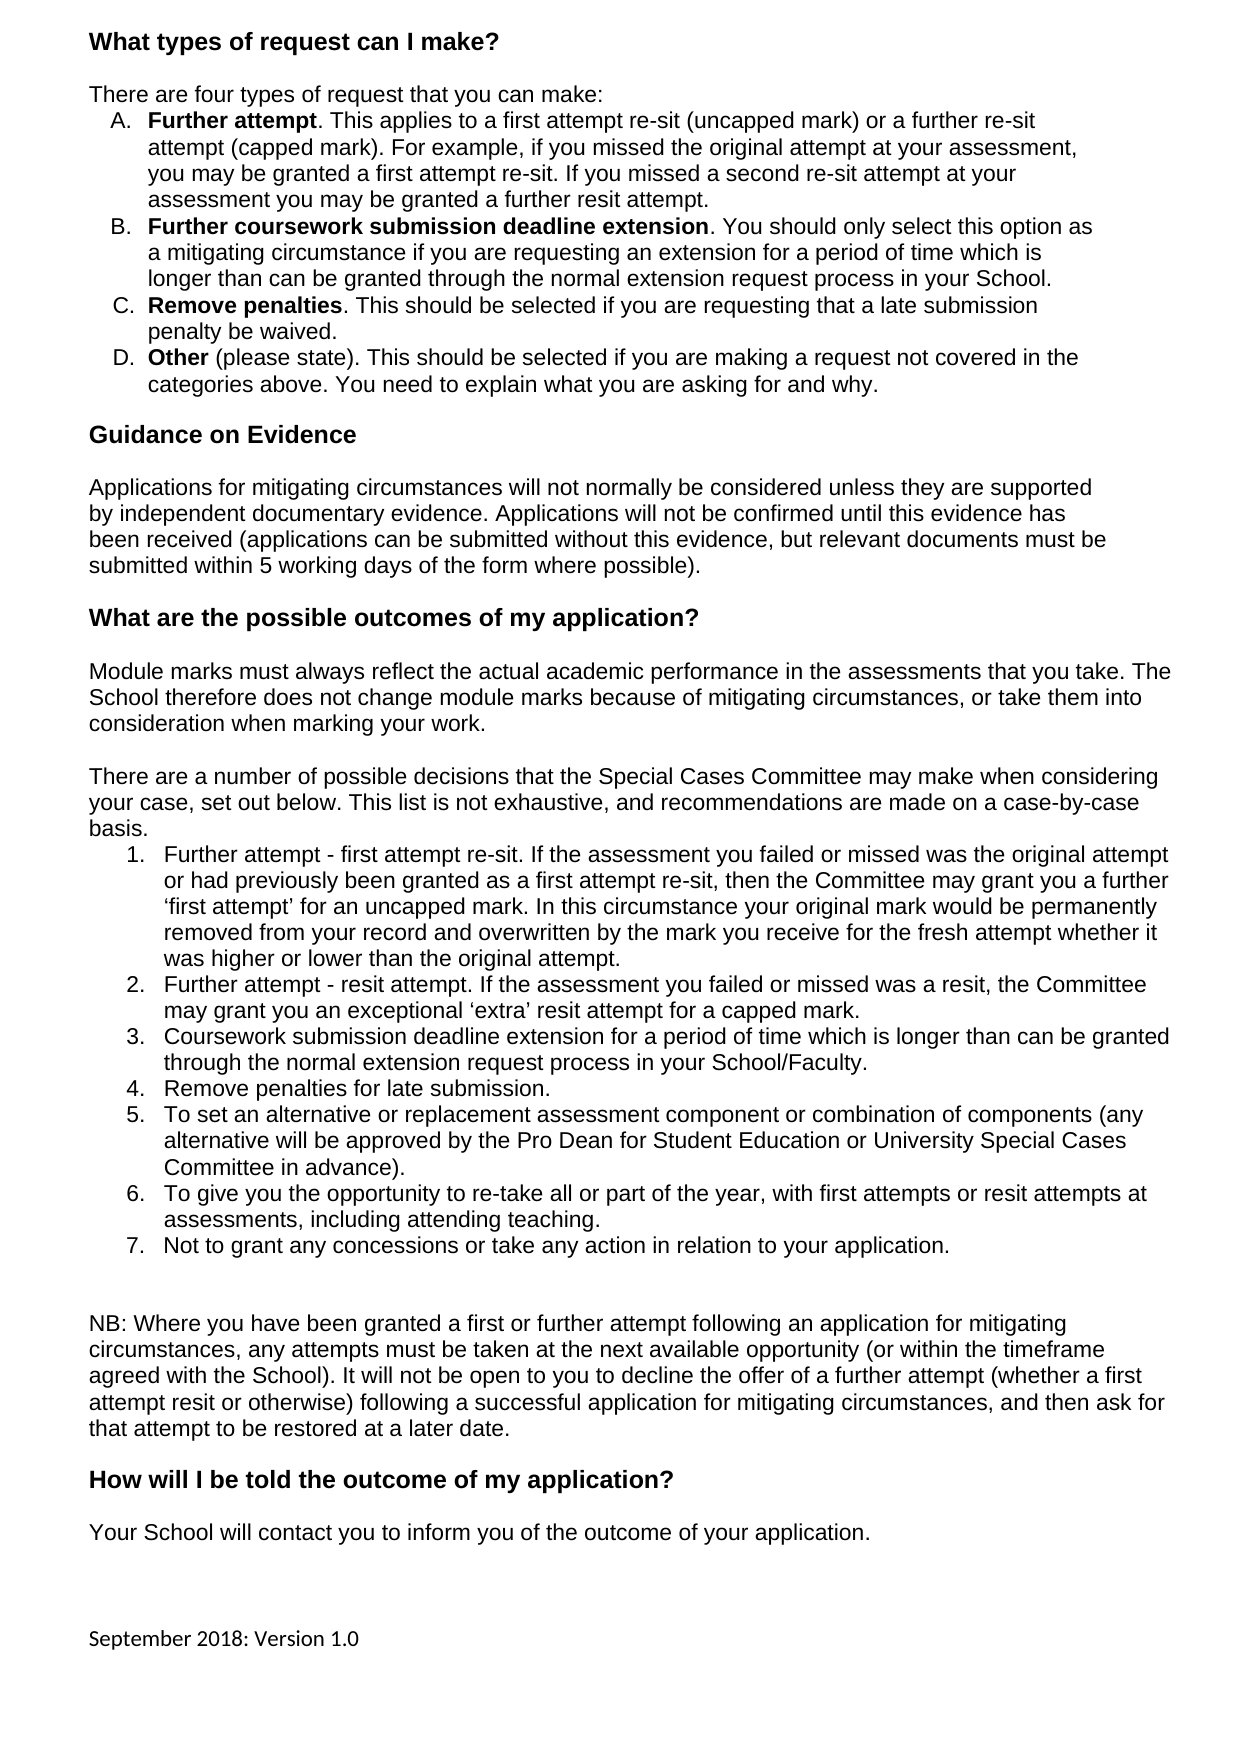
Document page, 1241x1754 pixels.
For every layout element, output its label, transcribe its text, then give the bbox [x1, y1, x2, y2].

list To give you the opportunity to re-take all or part of the year, with first attempts or resit attempts at assessments, including attending teaching. [126, 1180, 1181, 1232]
subtitle What are the possible outcomes of my application? [89, 606, 1181, 632]
list Remove penalties. This should be selected if you are requesting that a late submission penalty be waived. [112, 292, 1083, 344]
text How will I be told the outcome of my application? Your School will contact you to inform you of the outcome of your application. [89, 1468, 1181, 1546]
list Further attempt - first attempt re-sit. If the assessment you failed or missed was the original attempt or had previously been granted as a first attempt re-sit, then the Committee may grant you a further ‘first attempt’ for an uncapped mark. In this circumstance your original mark would be permanently removed from your record and overwritten by the mark you receive for the fresh attempt whether it was higher or lower than the original attempt. [126, 842, 1181, 972]
text Module marks must always reflect the actual academic performance in the assessments that you take. The School therefore does not change module marks because of mitigating circumstances, or take them into consideration when marking your work. [89, 658, 1181, 736]
text attempt (capped mark). For example, if you missed the original attempt at your assessment, you may be granted a first attempt re-sit. If you missed a second re-sit attempt at your assessment you may be granted a further resit attempt. [148, 133, 1106, 213]
list Not to grant any concessions or take any action in relation to your application. [126, 1232, 1181, 1258]
list Other (please state). This should be selected if you are making a request not covered in the categories above. You need to explain what you are asking for and why. [112, 344, 1083, 397]
text NB: Where you have been granted a first or further attempt following an application for mitigating circumstances, any attempts must be taken at the next available opportunity (or within the timeframe agreed with the School). It will not be open to you to decline the offer of a further attempt (whether a first attempt resit or otherwise) following a successful application for mitigating circumstances, and then ask for that attempt to be restored at a later date. [89, 1311, 1181, 1441]
list Further attempt. This applies to a first attempt re-sit (uncapped mark) or a further re-sit [110, 107, 1181, 133]
text There are four types of request that you can make: [89, 81, 1181, 107]
list To set an alternative or replacement assessment component or combination of components (any alternative will be approved by the Pro Dean for Student Education or University Special Cases Committee in advance). [126, 1102, 1181, 1180]
text Applications for mitigating circumstances will not normally be considered unless they are supported by independent documentary evidence. Applications will not be confirmed until this evidence has been received (applications can be submitted without this evidence, but relevant documents must be submitted within 5 working days of the form where possible). [89, 475, 1110, 579]
subtitle What types of request can I make? [89, 29, 1181, 55]
subtitle Guidance on Evidence [89, 423, 1181, 449]
list Further attempt - resit attempt. If the assessment you failed or missed was a resit, the Committee may grant you an exceptional ‘extra’ resit attempt for a capped mark. [126, 972, 1181, 1024]
text There are a number of possible decisions that the Special Cases Committee may make when considering your case, set out below. This list is not exhaustive, and recommendations are made on a case-by-case basis. [89, 763, 1181, 842]
list Further coursework submission deadline extension. You should only select this option as a mitigating circumstance if you are requesting an extension for a period of time which is longer than can be granted through the normal extension request process in your School. [110, 213, 1106, 292]
list Remove penalties for late submission. [126, 1076, 1181, 1102]
list Coursework submission deadline extension for a period of time which is longer than can be granted through the normal extension request process in your School/Faculty. [126, 1024, 1181, 1076]
